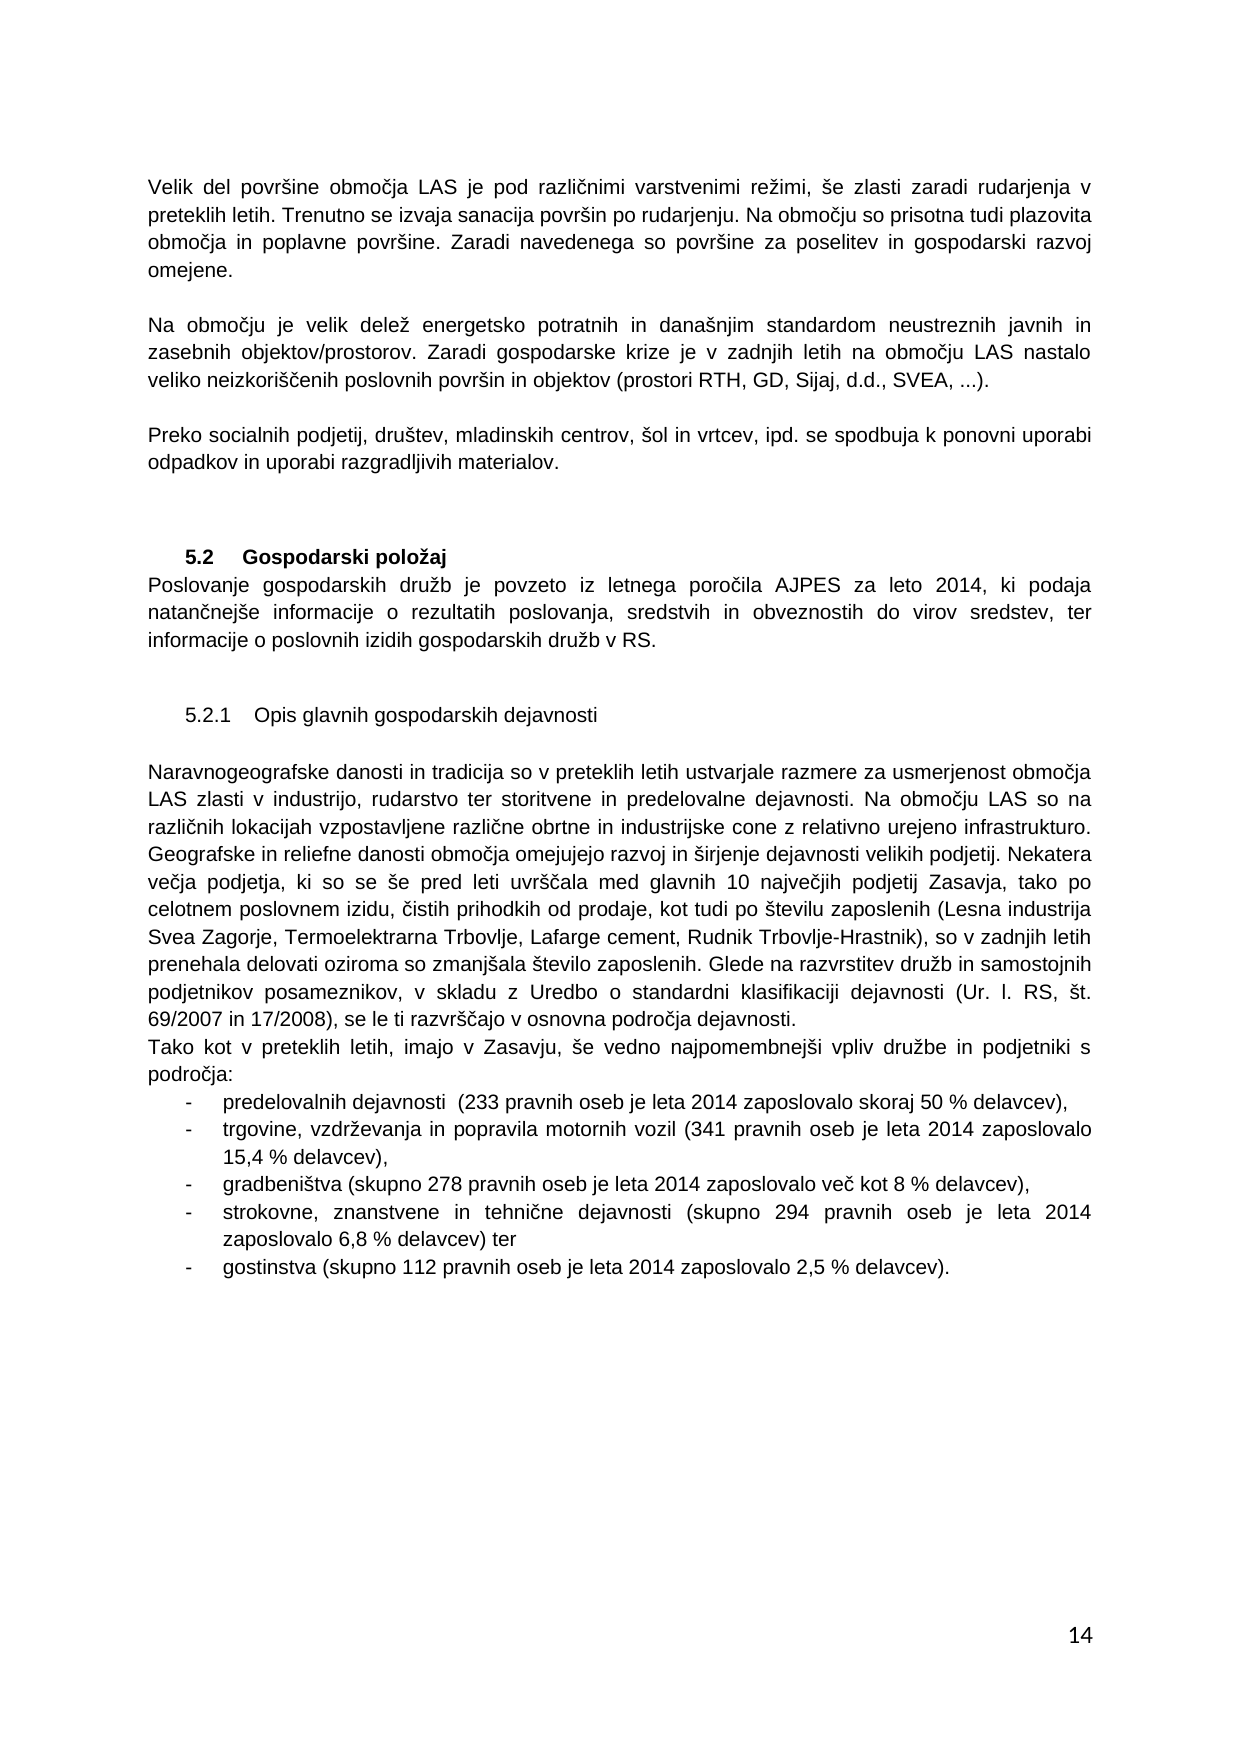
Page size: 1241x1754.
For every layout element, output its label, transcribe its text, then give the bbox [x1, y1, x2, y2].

list strokovne, znanstvene in tehnične dejavnosti (skupno 294 pravnih oseb je leta 2014 zaposlovalo 6,8 % delavcev) ter [185, 1200, 1093, 1251]
text Na območju je velik delež energetsko potratnih in današnjim standardom neustreznih javnih in zasebnih objektov/prostorov. Zaradi gospodarske krize je v zadnjih letih na območju LAS nastalo veliko neizkoriščenih poslovnih površin in objektov (prostori RTH, GD, Sijaj, d.d., SVEA, ...). [148, 313, 1093, 392]
text Tako kot v preteklih letih, imajo v Zasavju, še vedno najpomembnejši vpliv družbe in podjetniki s področja: [148, 1035, 1093, 1086]
text Opis glavnih gospodarskih dejavnosti [185, 703, 1093, 727]
list gradbeništva (skupno 278 pravnih oseb je leta 2014 zaposlovalo več kot 8 % delavcev), [185, 1172, 1093, 1196]
list trgovine, vzdrževanja in popravila motornih vozil (341 pravnih oseb je leta 2014 zaposlovalo 15,4 % delavcev), [185, 1117, 1093, 1169]
text Poslovanje gospodarskih družb je povzeto iz letnega poročila AJPES za leto 2014, ki podaja natančnejše informacije o rezultatih poslovanja, sredstvih in obveznostih do virov sredstev, ter informacije o poslovnih izidih gospodarskih družb v RS. [148, 573, 1093, 652]
text Naravnogeografske danosti in tradicija so v preteklih letih ustvarjale razmere za usmerjenost območja LAS zlasti v industrijo, rudarstvo ter storitvene in predelovalne dejavnosti. Na območju LAS so na različnih lokacijah vzpostavljene različne obrtne in industrijske cone z relativno urejeno infrastrukturo. Geografske in reliefne danosti območja omejujejo razvoj in širjenje dejavnosti velikih podjetij. Nekatera večja podjetja, ki so se še pred leti uvrščala med glavnih 10 največjih podjetij Zasavja, tako po celotnem poslovnem izidu, čistih prihodkih od prodaje, kot tudi po številu zaposlenih (Lesna industrija Svea Zagorje, Termoelektrarna Trbovlje, Lafarge cement, Rudnik Trbovlje-Hrastnik), so v zadnjih letih prenehala delovati oziroma so zmanjšala število zaposlenih. Glede na razvrstitev družb in samostojnih podjetnikov posameznikov, v skladu z Uredbo o standardni klasifikaciji dejavnosti (Ur. l. RS, št. 69/2007 in 17/2008), se le ti razvrščajo v osnovna področja dejavnosti. [148, 760, 1093, 1031]
list gostinstva (skupno 112 pravnih oseb je leta 2014 zaposlovalo 2,5 % delavcev). [185, 1255, 1093, 1279]
text Velik del površine območja LAS je pod različnimi varstvenimi režimi, še zlasti zaradi rudarjenja v preteklih letih. Trenutno se izvaja sanacija površin po rudarjenju. Na območju so prisotna tudi plazovita območja in poplavne površine. Zaradi navedenega so površine za poselitev in gospodarski razvoj omejene. [148, 175, 1093, 282]
list predelovalnih dejavnosti (233 pravnih oseb je leta 2014 zaposlovalo skoraj 50 % delavcev), [185, 1090, 1093, 1114]
text Preko socialnih podjetij, društev, mladinskih centrov, šol in vrtcev, ipd. se spodbuja k ponovni uporabi odpadkov in uporabi razgradljivih materialov. [148, 423, 1093, 474]
subtitle Gospodarski položaj [185, 545, 1093, 569]
